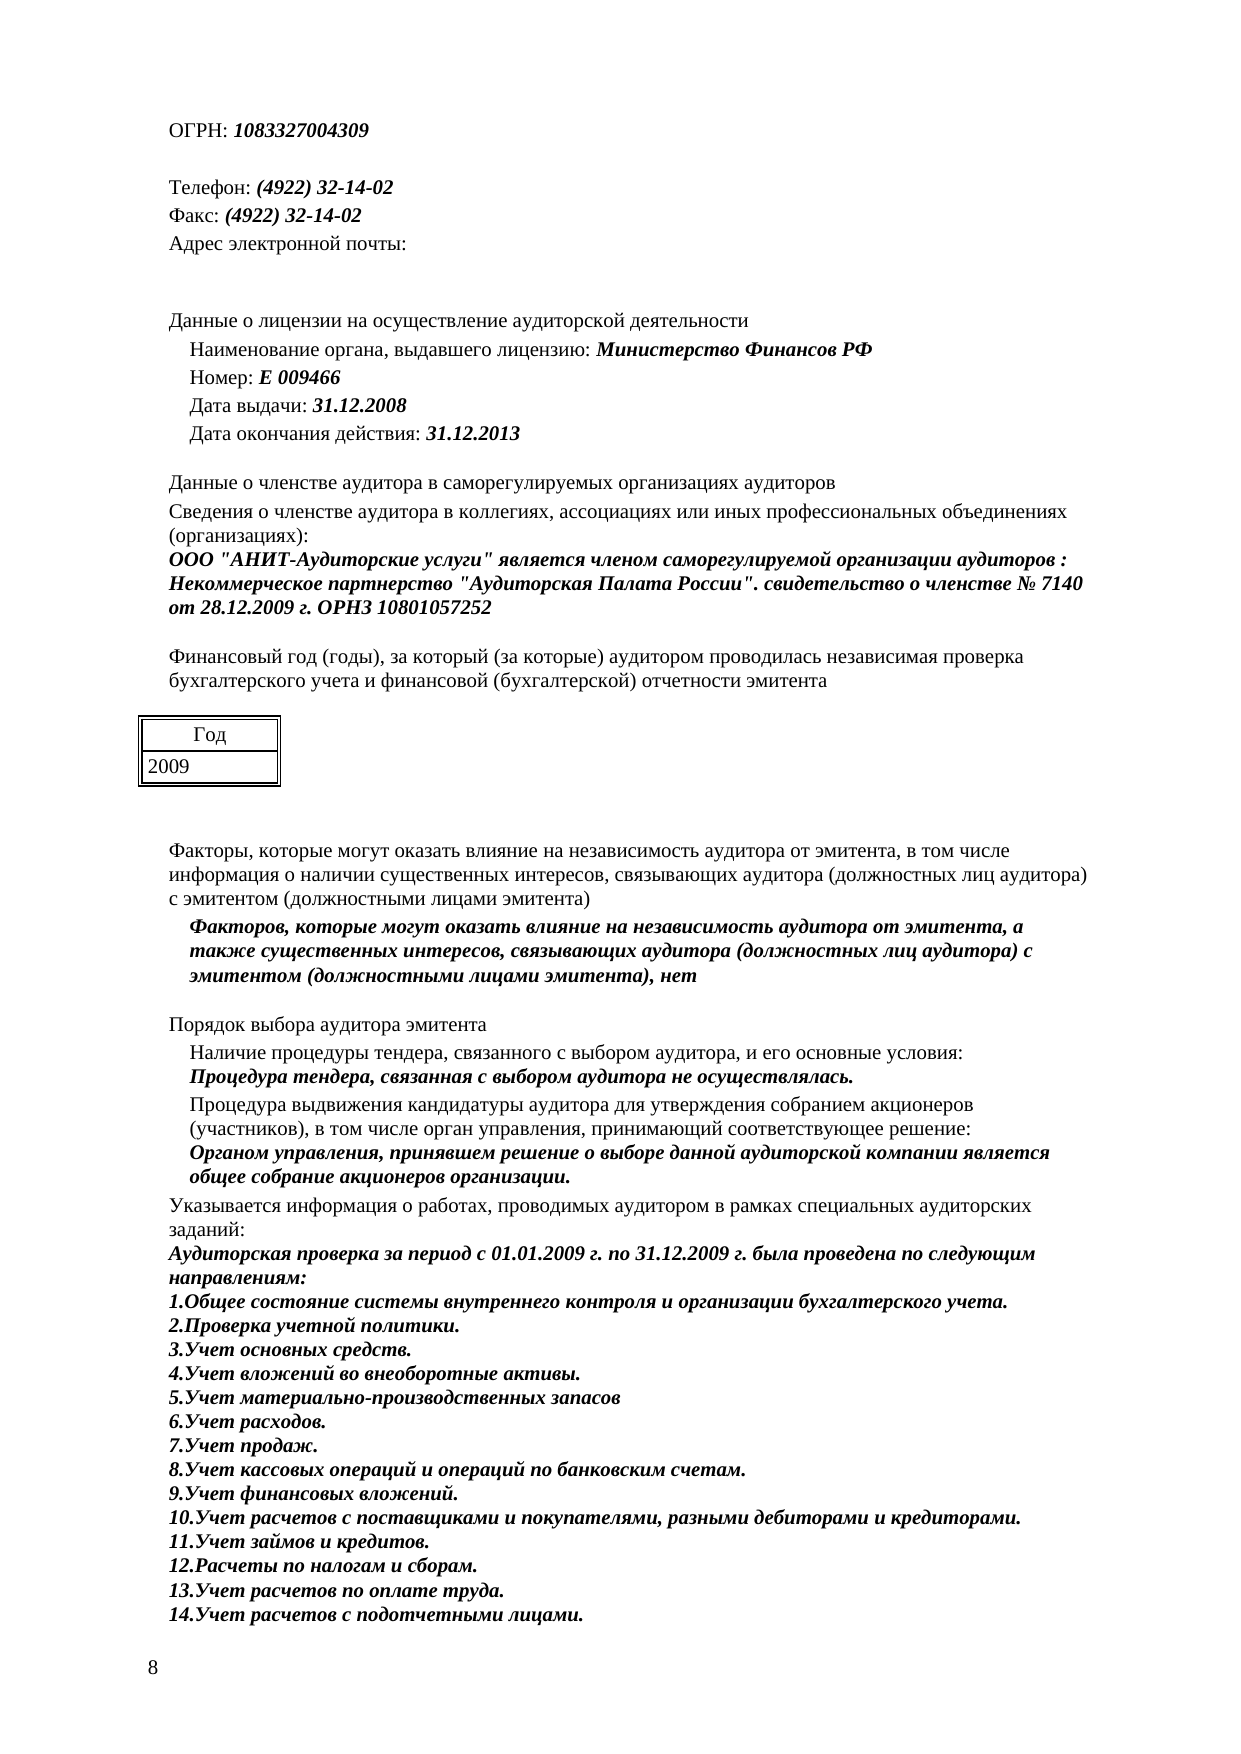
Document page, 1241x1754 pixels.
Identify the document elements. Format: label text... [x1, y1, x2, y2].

text Дата окончания действия: 31.12.2013 [189, 421, 1092, 445]
subtitle Финансовый год (годы), за который (за которые) аудитором проводилась независимая проверка бухгалтерского учета и финансовой (бухгалтерской) отчетности эмитента [168, 644, 1092, 692]
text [168, 1192, 1092, 1626]
subtitle Факторы, которые могут оказать влияние на независимость аудитора от эмитента, в том числе информация о наличии существенных интересов, связывающих аудитора (должностных лиц аудитора) с эмитентом (должностными лицами эмитента) [168, 838, 1092, 910]
text Наименование органа, выдавшего лицензию: Министерство Финансов РФ [189, 337, 1092, 361]
text Сведения о членстве аудитора в коллегиях, ассоциациях или иных профессиональных объединениях (организациях): ООО "АНИТ-Аудиторские услуги" является членом саморегулируемой организации аудиторов : Некоммерческое партнерство "Аудиторская Палата России". свидетельство о членстве № 7140 от 28.12.2009 г. ОРНЗ 10801057252 [168, 498, 1092, 619]
text Дата выдачи: 31.12.2008 [189, 393, 1092, 417]
table_header Год [143, 720, 277, 750]
subtitle Данные о лицензии на осуществление аудиторской деятельности [168, 308, 1092, 332]
table_cell 2009 [143, 752, 277, 782]
text Номер: Е 009466 [189, 365, 1092, 389]
subtitle Данные о членстве аудитора в саморегулируемых организациях аудиторов [168, 470, 1092, 494]
text Адрес электронной почты: [168, 231, 1092, 255]
text Факс: (4922) 32-14-02 [168, 203, 1092, 227]
text Наличие процедуры тендера, связанного с выбором аудитора, и его основные условия: Процедура тендера, связанная с выбором аудитора не осуществлялась. [189, 1040, 1092, 1088]
text ОГРН: 1083327004309 [168, 118, 1092, 142]
text Телефон: (4922) 32-14-02 [168, 174, 1092, 199]
text Процедура выдвижения кандидатуры аудитора для утверждения собранием акционеров (участников), в том числе орган управления, принимающий соответствующее решение: Органом управления, принявшем решение о выборе данной аудиторской компании является общее собрание акционеров организации. [189, 1092, 1092, 1188]
subtitle Порядок выбора аудитора эмитента [168, 1012, 1092, 1036]
text Факторов, которые могут оказать влияние на независимость аудитора от эмитента, а также существенных интересов, связывающих аудитора (должностных лиц аудитора) с эмитентом (должностными лицами эмитента), нет [189, 914, 1092, 987]
